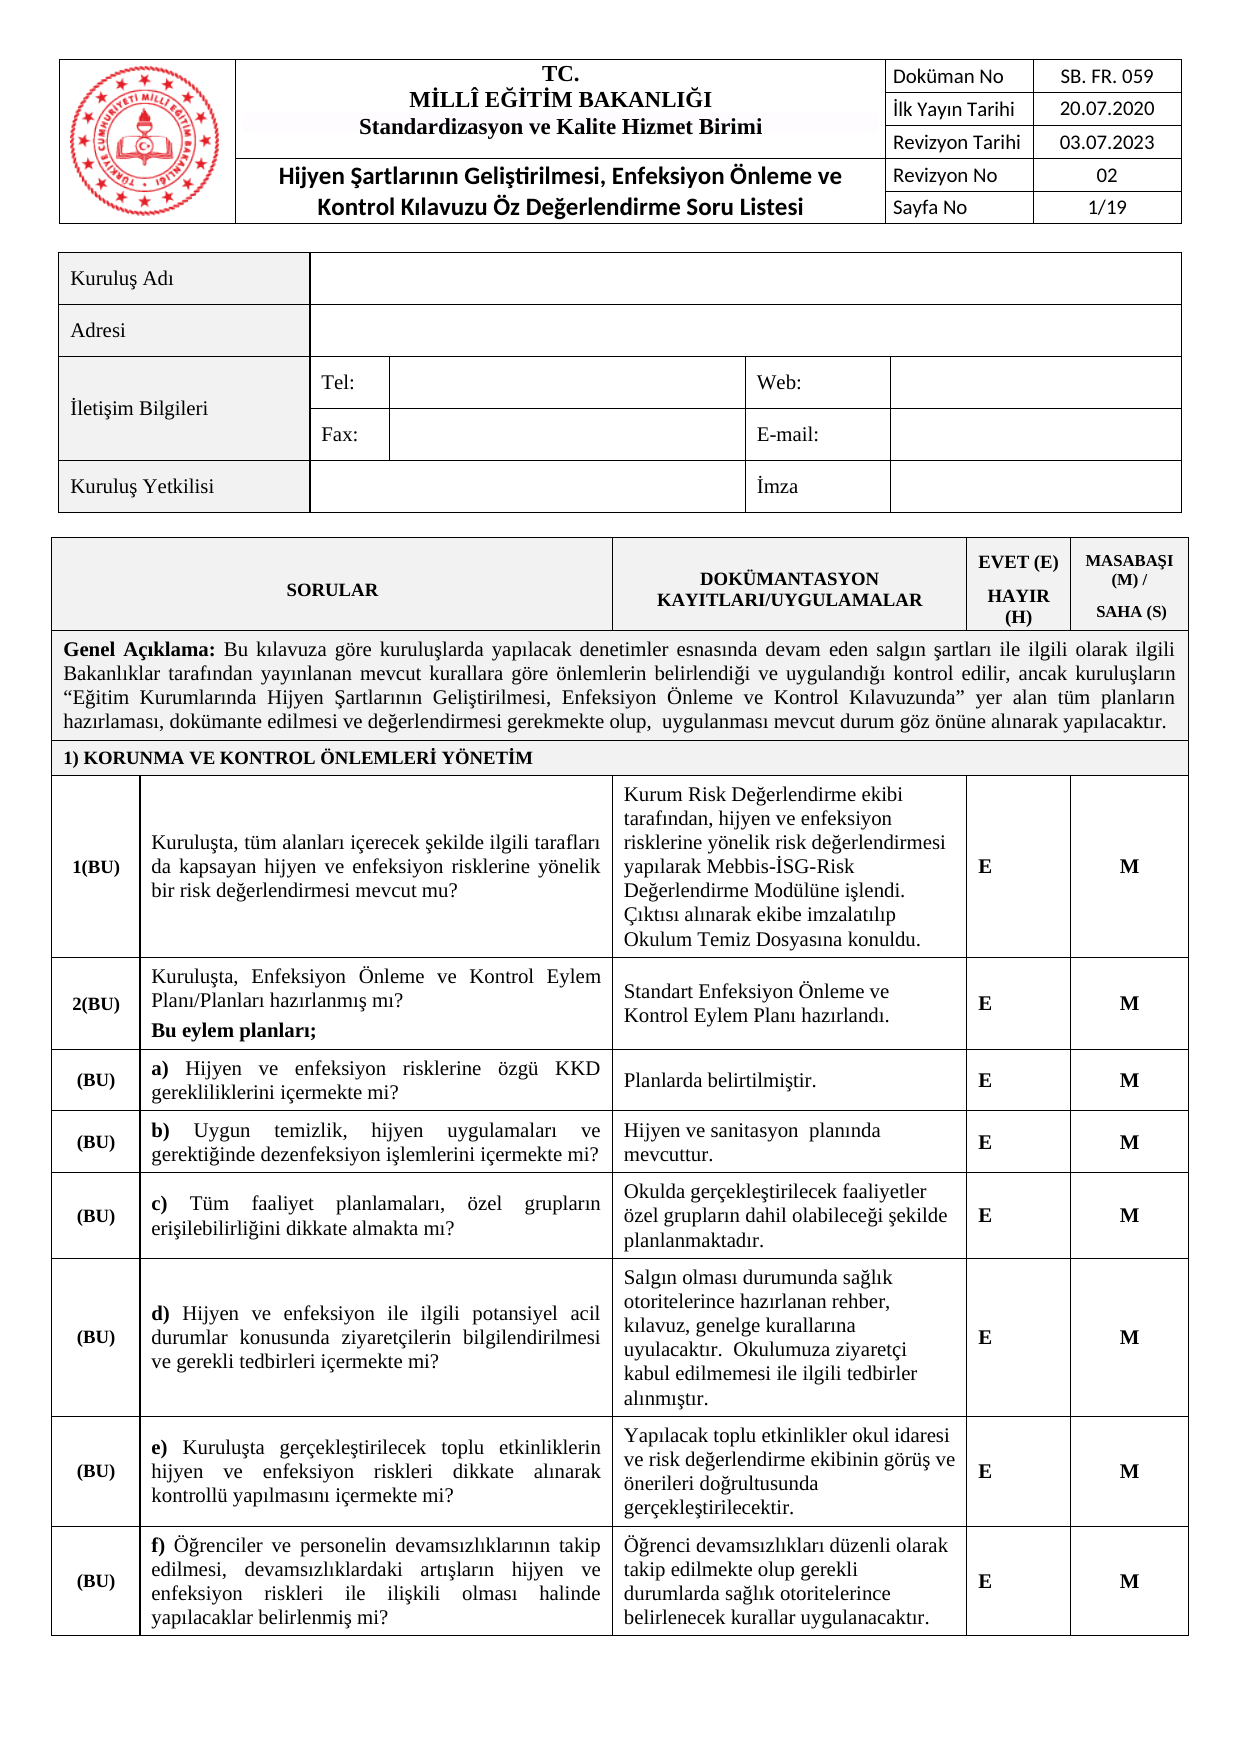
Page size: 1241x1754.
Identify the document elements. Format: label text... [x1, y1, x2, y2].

table_cell E [967, 1417, 1070, 1526]
table_header MASABAŞI (M) / SAHA (S) [1071, 538, 1188, 630]
table_cell Kurum Risk Değerlendirme ekibi tarafından, hijyen ve enfeksiyon risklerine yönelik risk değerlendirmesi yapılarak Mebbis-İSG-Risk Değerlendirme Modülüne işlendi. Çıktısı alınarak ekibe imzalatılıp Okulum Temiz Dosyasına konuldu. [613, 776, 966, 957]
table_cell 1(BU) [52, 776, 139, 957]
table_cell M [1071, 1173, 1188, 1258]
table_cell [311, 461, 745, 512]
table_cell c) Tüm faaliyet planlamaları, özel grupların erişilebilirliğini dikkate almakta mı? [141, 1173, 612, 1258]
table_cell Planlarda belirtilmiştir. [613, 1050, 966, 1110]
table_cell Salgın olması durumunda sağlık otoritelerince hazırlanan rehber, kılavuz, genelge kurallarına uyulacaktır. Okulumuza ziyaretçi kabul edilmemesi ile ilgili tedbirler alınmıştır. [613, 1259, 966, 1416]
table_cell [891, 357, 1181, 408]
table_cell b) Uygun temizlik, hijyen uygulamaları ve gerektiğinde dezenfeksiyon işlemlerini içermekte mi? [141, 1111, 612, 1172]
table_header Kuruluş Adı [59, 253, 309, 304]
table_cell Web: [746, 357, 890, 408]
table_cell (BU) [52, 1111, 139, 1172]
table_cell a) Hijyen ve enfeksiyon risklerine özgü KKD gerekliliklerini içermekte mi? [141, 1050, 612, 1110]
table_cell Okulda gerçekleştirilecek faaliyetler özel grupların dahil olabileceği şekilde planlanmaktadır. [613, 1173, 966, 1258]
table_cell E [967, 776, 1070, 957]
table_cell M [1071, 1111, 1188, 1172]
table_header DOKÜMANTASYON KAYITLARI/UYGULAMALAR [613, 538, 966, 630]
picture [70, 66, 219, 216]
table_cell İletişim Bilgileri [59, 357, 309, 460]
table_cell 1) KORUNMA VE KONTROL ÖNLEMLERİ YÖNETİM [52, 741, 1188, 775]
table_cell (BU) [52, 1417, 139, 1526]
table_cell Yapılacak toplu etkinlikler okul idaresi ve risk değerlendirme ekibinin görüş ve önerileri doğrultusunda gerçekleştirilecektir. [613, 1417, 966, 1526]
table_cell M [1071, 1050, 1188, 1110]
table_cell Standart Enfeksiyon Önleme ve Kontrol Eylem Planı hazırlandı. [613, 958, 966, 1049]
table_cell E [967, 1173, 1070, 1258]
table_cell f) Öğrenciler ve personelin devamsızlıklarının takip edilmesi, devamsızlıklardaki artışların hijyen ve enfeksiyon riskleri ile ilişkili olması halinde yapılacaklar belirlenmiş mi? [141, 1527, 612, 1635]
table_cell M [1071, 1527, 1188, 1635]
table_cell E [967, 1527, 1070, 1635]
table_cell e) Kuruluşta gerçekleştirilecek toplu etkinliklerin hijyen ve enfeksiyon riskleri dikkate alınarak kontrollü yapılmasını içermekte mi? [141, 1417, 612, 1526]
table_cell Fax: [311, 409, 389, 460]
table_cell E [967, 1259, 1070, 1416]
table_cell M [1071, 776, 1188, 957]
table_cell Genel Açıklama: Bu kılavuza göre kuruluşlarda yapılacak denetimler esnasında devam eden salgın şartları ile ilgili olarak ilgili Bakanlıklar tarafından yayınlanan mevcut kurallara göre önlemlerin belirlendiği ve uygulandığı kontrol edilir, ancak kuruluşların “Eğitim Kurumlarında Hijyen Şartlarının Geliştirilmesi, Enfeksiyon Önleme ve Kontrol Kılavuzunda” yer alan tüm planların hazırlaması, dokümante edilmesi ve değerlendirmesi gerekmekte olup, uygulanması mevcut durum göz önüne alınarak yapılacaktır. [52, 631, 1188, 740]
table_cell Adresi [59, 305, 309, 356]
table_cell Kuruluşta, tüm alanları içerecek şekilde ilgili tarafları da kapsayan hijyen ve enfeksiyon risklerine yönelik bir risk değerlendirmesi mevcut mu? [141, 776, 612, 957]
table_cell (BU) [52, 1527, 139, 1635]
table_cell Öğrenci devamsızlıkları düzenli olarak takip edilmekte olup gerekli durumlarda sağlık otoritelerince belirlenecek kurallar uygulanacaktır. [613, 1527, 966, 1635]
table_cell [891, 461, 1181, 512]
table_cell (BU) [52, 1259, 139, 1416]
table_cell İmza [746, 461, 890, 512]
table_cell 2(BU) [52, 958, 139, 1049]
table_cell M [1071, 1259, 1188, 1416]
table_cell Hijyen ve sanitasyon planında mevcuttur. [613, 1111, 966, 1172]
table_cell d) Hijyen ve enfeksiyon ile ilgili potansiyel acil durumlar konusunda ziyaretçilerin bilgilendirilmesi ve gerekli tedbirleri içermekte mi? [141, 1259, 612, 1416]
table_header EVET (E) HAYIR (H) [967, 538, 1070, 630]
table_cell E [967, 1050, 1070, 1110]
table_cell [311, 305, 1181, 356]
table_cell (BU) [52, 1173, 139, 1258]
table_cell [390, 357, 745, 408]
table_cell E [967, 958, 1070, 1049]
table_cell Kuruluş Yetkilisi [59, 461, 309, 512]
table_cell [390, 409, 745, 460]
table_header SORULAR [52, 538, 612, 630]
table_cell M [1071, 1417, 1188, 1526]
table_cell Kuruluşta, Enfeksiyon Önleme ve Kontrol Eylem Planı/Planları hazırlanmış mı? Bu eylem planları; [141, 958, 612, 1049]
table_cell [891, 409, 1181, 460]
table_cell E-mail: [746, 409, 890, 460]
table_cell Tel: [311, 357, 389, 408]
table_cell (BU) [52, 1050, 139, 1110]
table_header [311, 253, 1181, 304]
table_cell E [967, 1111, 1070, 1172]
table_cell M [1071, 958, 1188, 1049]
